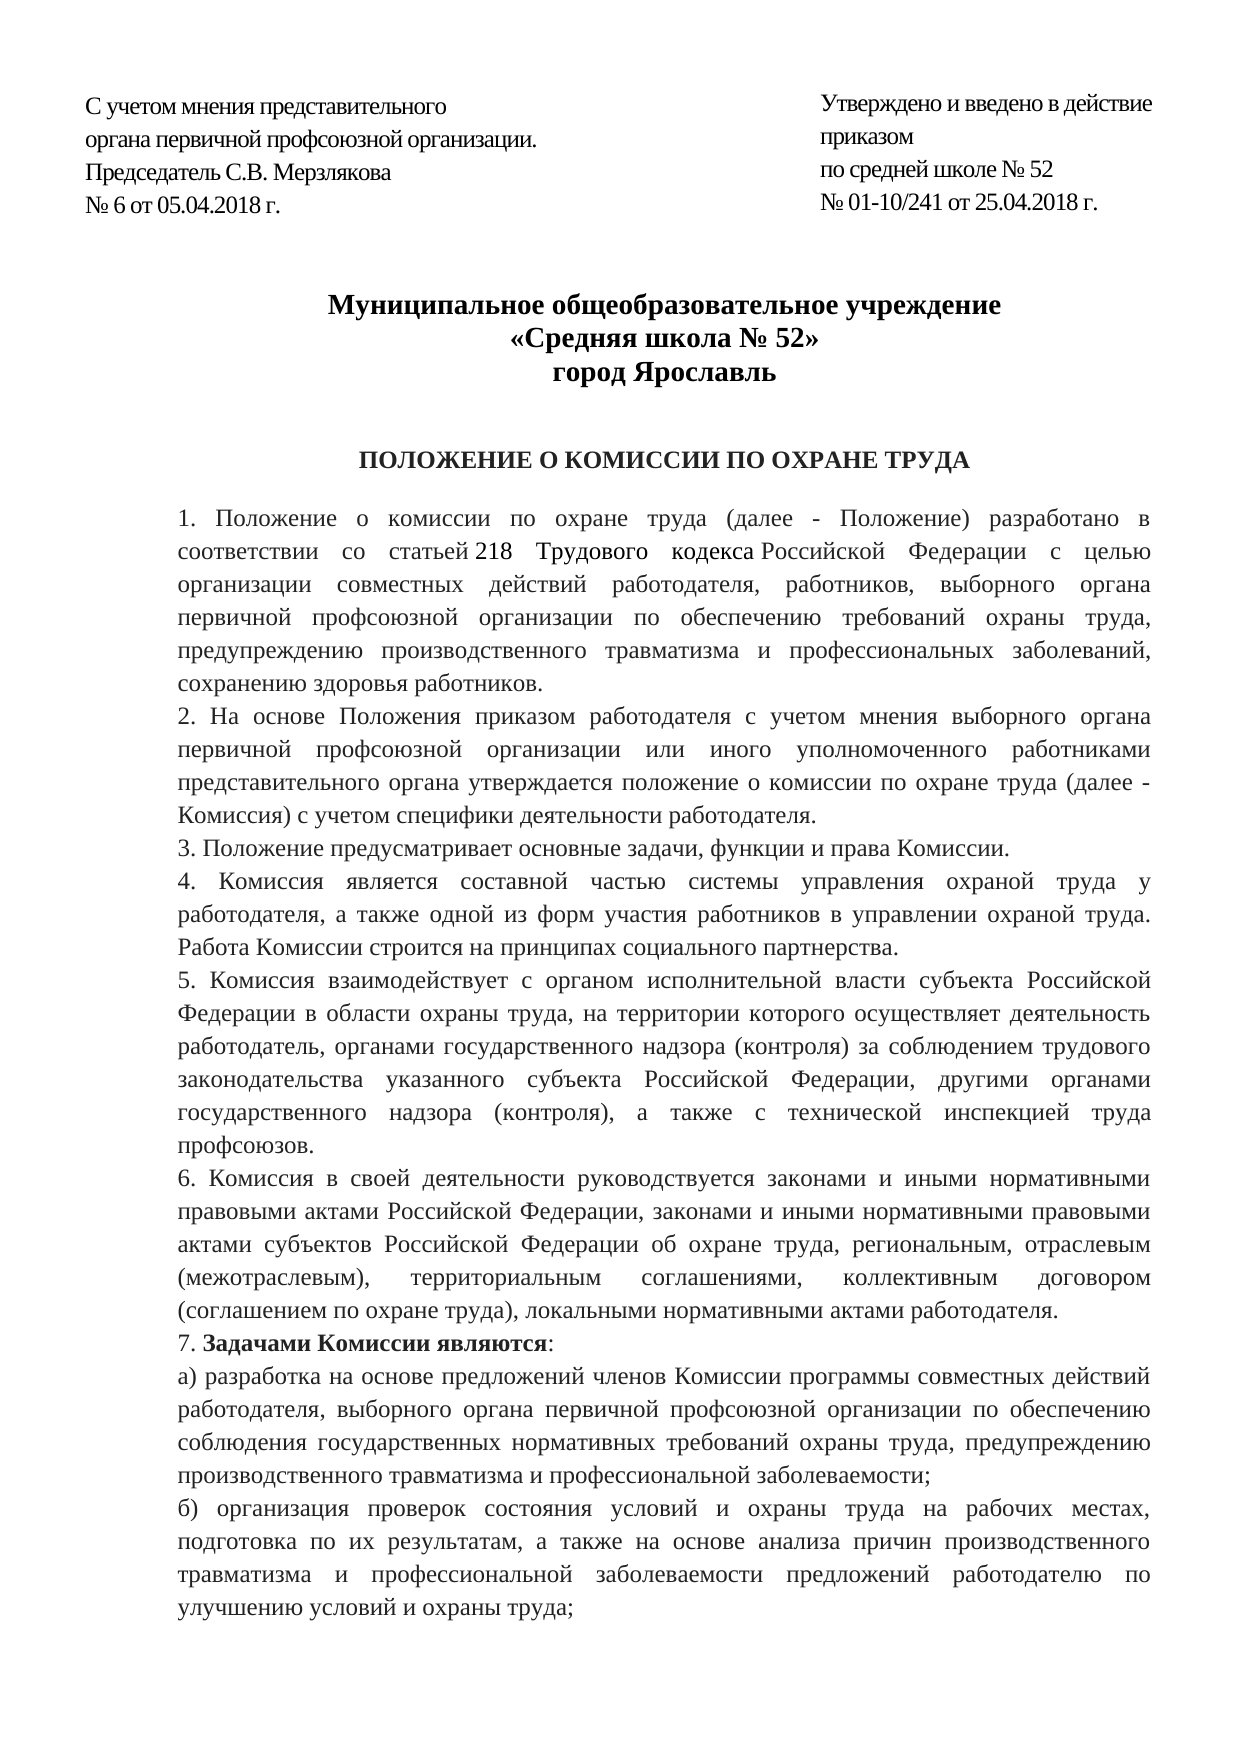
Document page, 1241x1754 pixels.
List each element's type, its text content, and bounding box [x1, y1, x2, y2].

text 7. Задачами Комиссии являются: [177, 1328, 1152, 1357]
text 3. Положение предусматривает основные задачи, функции и права Комиссии. [177, 833, 1152, 862]
text 5. Комиссия взаимодействует с органом исполнительной власти субъекта Российской Федерации в области охраны труда, на территории которого осуществляет деятельность работодатель, органами государственного надзора (контроля) за соблюдением трудового законодательства указанного субъекта Российской Федерации, другими органами государственного надзора (контроля), а также с технической инспекцией труда профсоюзов. [177, 965, 1152, 1159]
text 6. Комиссия в своей деятельности руководствуется законами и иными нормативными правовыми актами Российской Федерации, законами и иными нормативными правовыми актами субъектов Российской Федерации об охране труда, региональным, отраслевым (межотраслевым), территориальным соглашениями, коллективным договором (соглашением по охране труда), локальными нормативными актами работодателя. [177, 1163, 1152, 1324]
text 4. Комиссия является составной частью системы управления охраной труда у работодателя, а также одной из форм участия работников в управлении охраной труда. Работа Комиссии строится на принципах социального партнерства. [177, 866, 1152, 961]
title город Ярославль [177, 354, 1152, 388]
text 2. На основе Положения приказом работодателя с учетом мнения выборного органа первичной профсоюзной организации или иного уполномоченного работниками представительного органа утверждается положение о комиссии по охране труда (далее - Комиссия) с учетом специфики деятельности работодателя. [177, 701, 1152, 829]
table_header С учетом мнения представительного органа первичной профсоюзной организации. Председатель С.В. Мерзлякова № 6 от 05.04.2018 г. [74, 88, 808, 220]
text ПОЛОЖЕНИЕ О КОМИССИИ ПО ОХРАНЕ ТРУДА [177, 445, 1152, 474]
title Муниципальное общеобразовательное учреждение [177, 287, 1152, 321]
table_header Утверждено и введено в действие приказом по средней школе № 52 № 01-10/241 от 25.04.2018 г. [809, 88, 1189, 220]
text 1. Положение о комиссии по охране труда (далее - Положение) разработано в соответствии со статьей 218 Трудового кодекса Российской Федерации с целью организации совместных действий работодателя, работников, выборного органа первичной профсоюзной организации по обеспечению требований охраны труда, предупреждению производственного травматизма и профессиональных заболеваний, сохранению здоровья работников. [177, 503, 1152, 697]
text б) организация проверок состояния условий и охраны труда на рабочих местах, подготовка по их результатам, а также на основе анализа причин производственного травматизма и профессиональной заболеваемости предложений работодателю по улучшению условий и охраны труда; [177, 1493, 1152, 1621]
text а) разработка на основе предложений членов Комиссии программы совместных действий работодателя, выборного органа первичной профсоюзной организации по обеспечению соблюдения государственных нормативных требований охраны труда, предупреждению производственного травматизма и профессиональной заболеваемости; [177, 1361, 1152, 1489]
title «Средняя школа № 52» [177, 321, 1152, 354]
